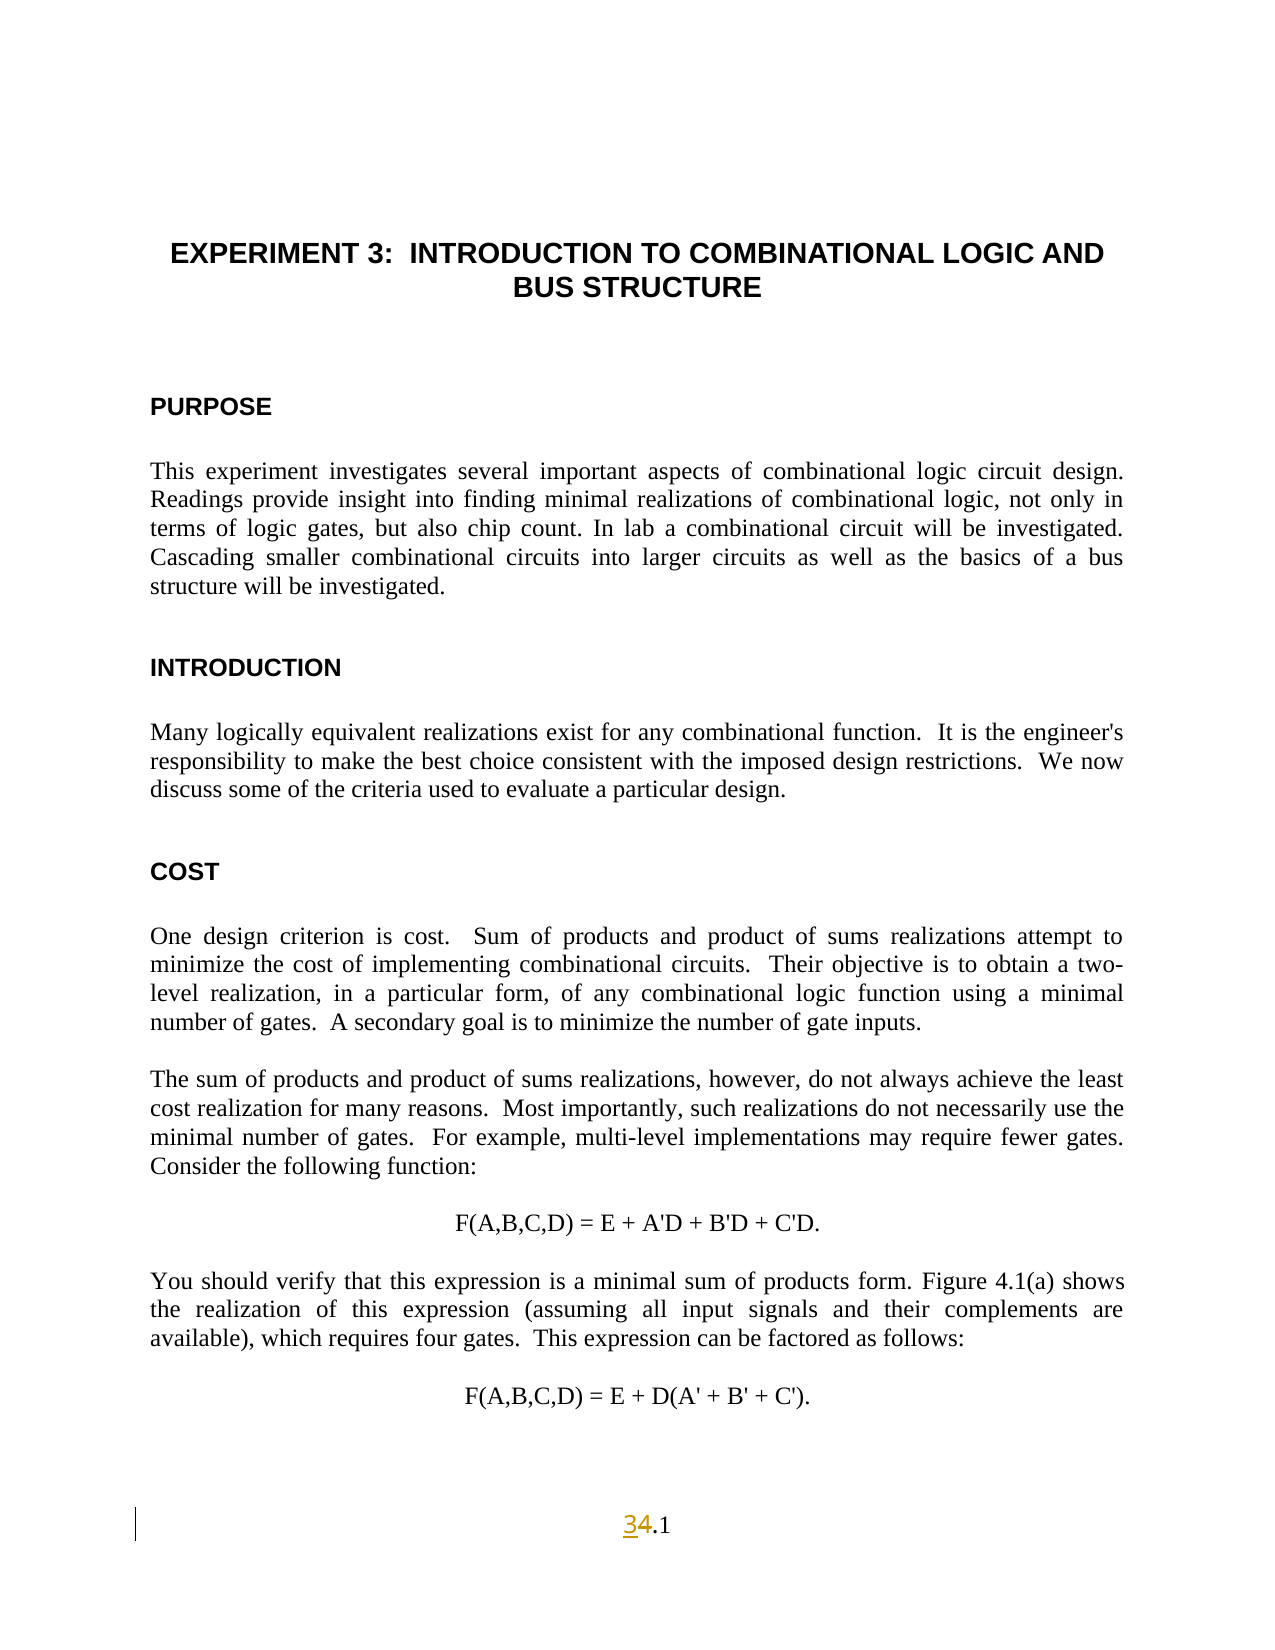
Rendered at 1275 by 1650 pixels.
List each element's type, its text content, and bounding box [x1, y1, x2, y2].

text Many logically equivalent realizations exist for any combinational function. It is the engineer's responsibility to make the best choice consistent with the imposed design restrictions. We now discuss some of the criteria used to evaluate a particular design. [150, 717, 1125, 803]
text F(A,B,C,D) = E + D(A' + B' + C'). [150, 1381, 1125, 1409]
subtitle COST [150, 857, 1125, 886]
text One design criterion is cost. Sum of products and product of sums realizations attempt to minimize the cost of implementing combinational circuits. Their objective is to obtain a two-level realization, in a particular form, of any combinational logic function using a minimal number of gates. A secondary goal is to minimize the number of gate inputs. [150, 921, 1125, 1036]
subtitle EXPERIMENT 3: INTRODUCTION TO COMBINATIONAL LOGIC AND BUS STRUCTURE [150, 236, 1125, 303]
subtitle INTRODUCTION [150, 653, 1125, 682]
text This experiment investigates several important aspects of combinational logic circuit design. provide insight into finding minimal realizations of combinational logic, not only in terms of logic gates, but also chip count. In lab a combinational circuit will be investigated. Cascading smaller combinational circuits into larger circuits as well as the basics of a bus structure will be investigated. [150, 456, 1125, 599]
subtitle PURPOSE [150, 392, 1125, 421]
text The sum of products and product of sums realizations, however, do not always achieve the least cost realization for many reasons. Most importantly, such realizations do not necessarily use the minimal number of gates. For example, multi-level implementations may require fewer gates. Consider the following function: [150, 1064, 1125, 1179]
text F(A,B,C,D) = E + A'D + B'D + C'D. [150, 1208, 1125, 1237]
